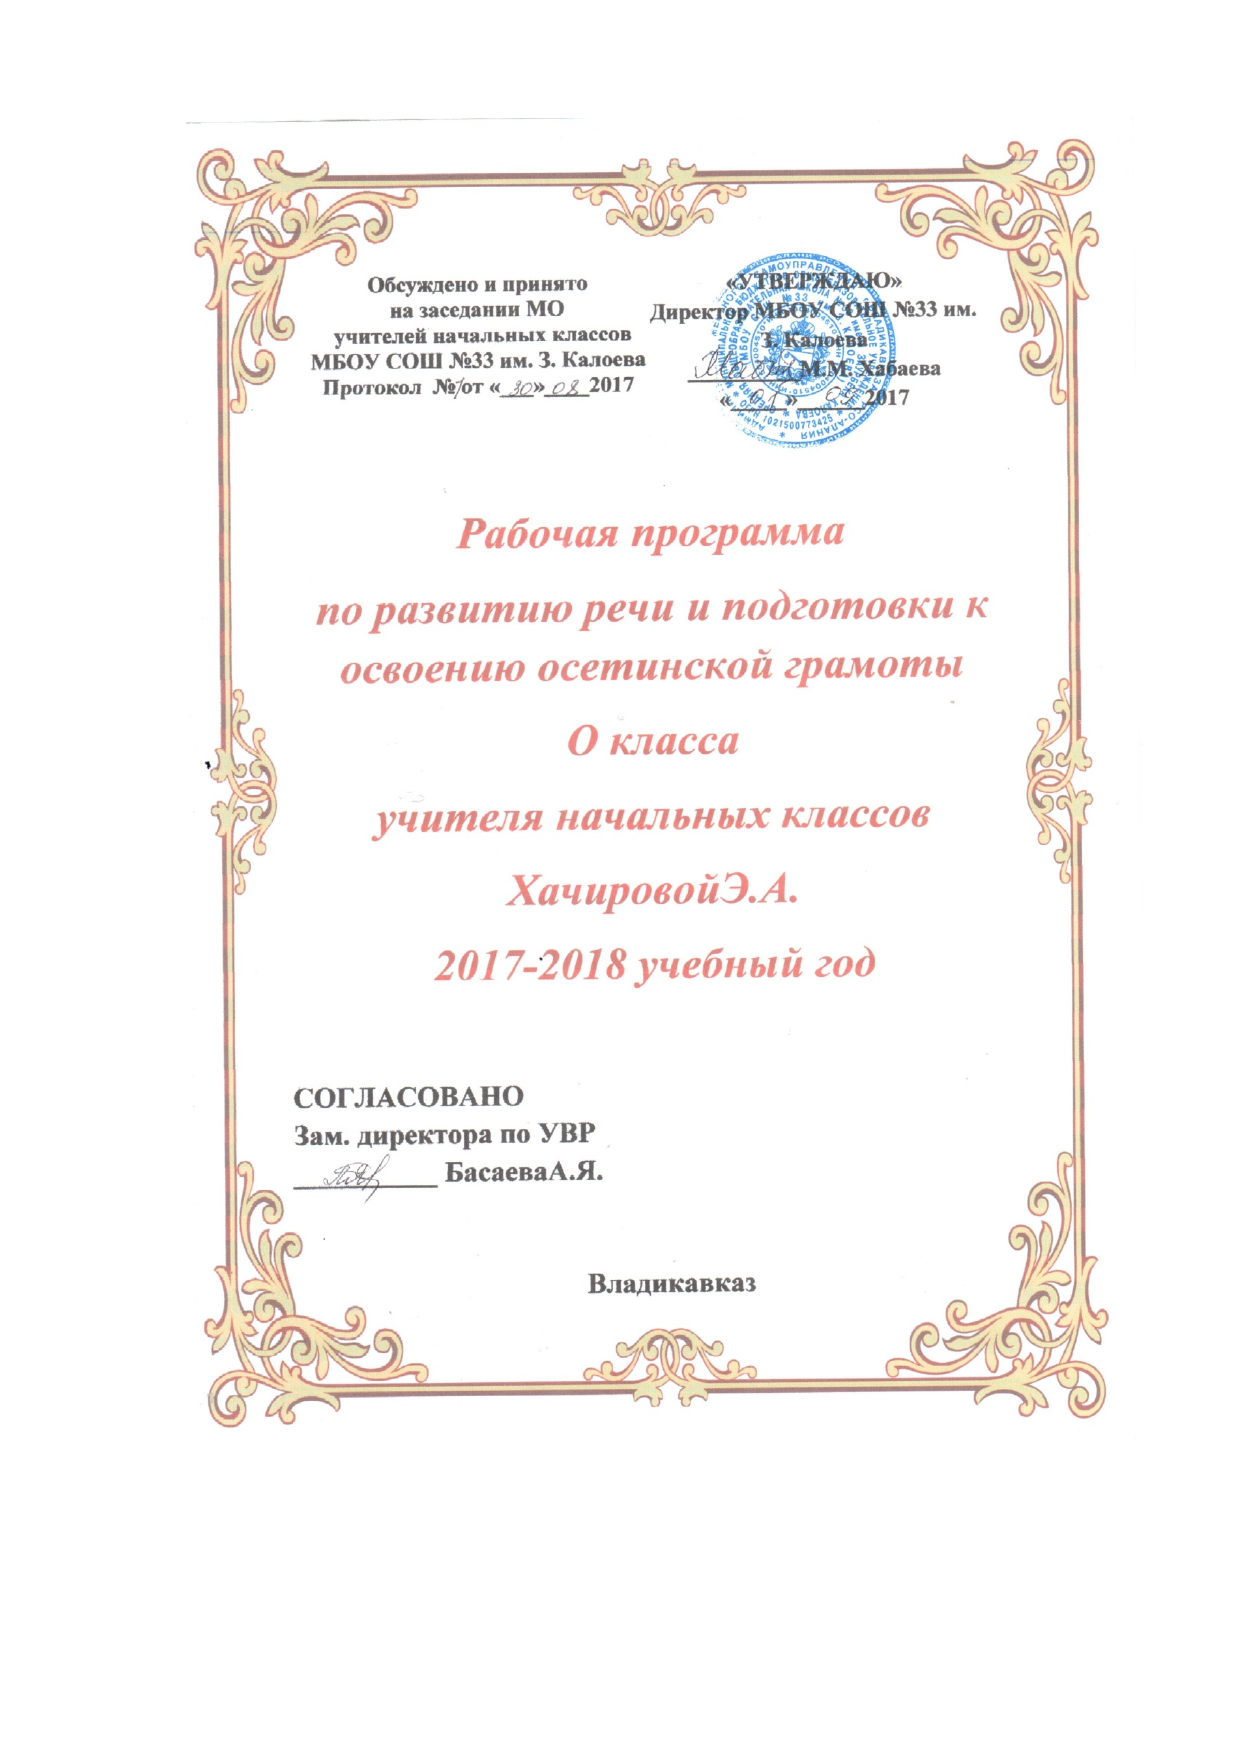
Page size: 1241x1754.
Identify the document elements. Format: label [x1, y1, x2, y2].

picture [177, 118, 1152, 1458]
